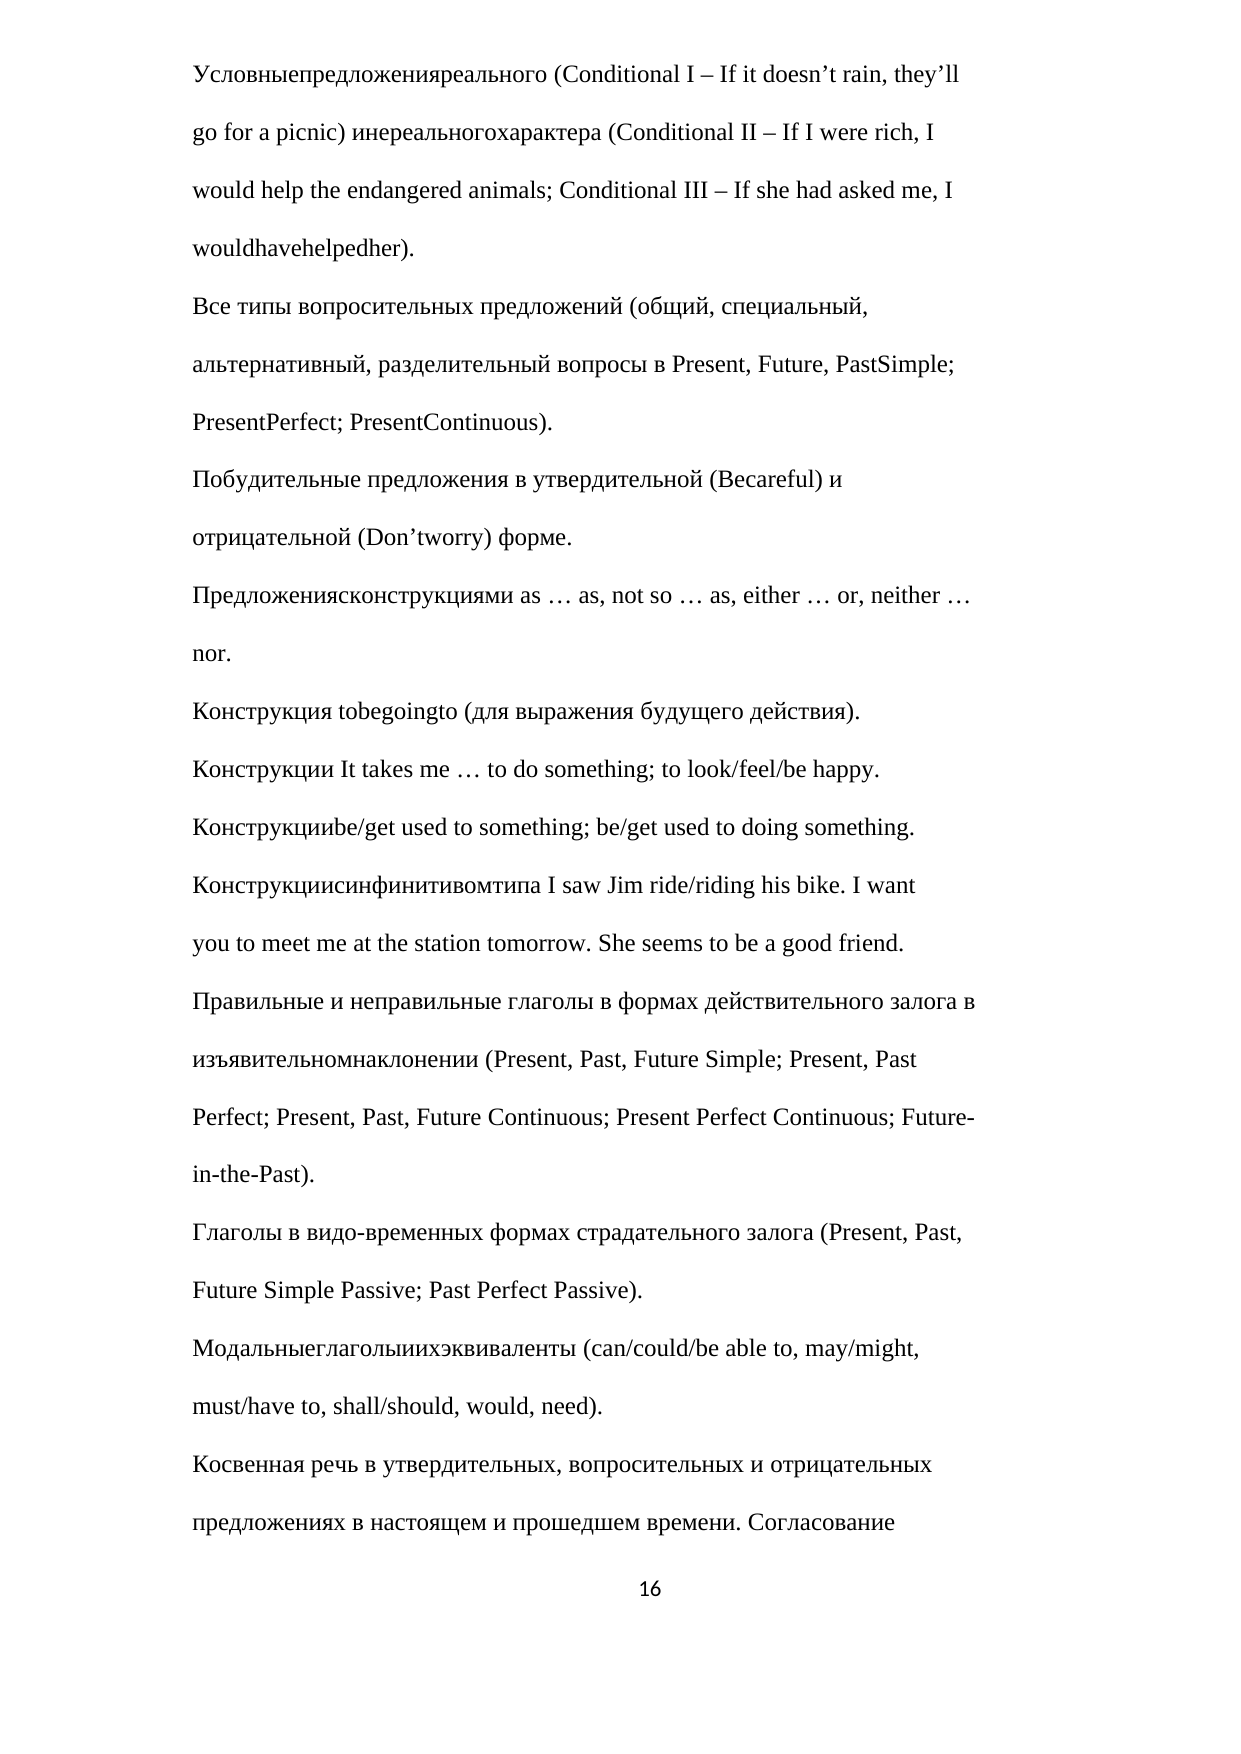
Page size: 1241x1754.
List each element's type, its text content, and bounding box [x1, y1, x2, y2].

text отрицательной (Don’tworry) форме. [118, 522, 1181, 551]
text would help the endangered animals; Conditional III – If she had asked me, I [118, 175, 1181, 204]
text Конструкцииbe/get used to something; be/get used to doing something. [118, 812, 1181, 841]
text in-the-Past). [118, 1159, 1181, 1188]
text Предложениясконструкциями as … as, not so … as, either … or, neither … [118, 580, 1181, 609]
text Perfect; Present, Past, Future Continuous; Present Perfect Continuous; Future- [118, 1102, 1181, 1130]
text wouldhavehelpedher). [118, 233, 1181, 262]
text Конструкция tobegoingto (для выражения будущего действия). [118, 696, 1181, 725]
text изъявительномнаклонении (Present, Past, Future Simple; Present, Past [118, 1044, 1181, 1072]
text nor. [118, 638, 1181, 667]
text Конструкциисинфинитивомтипа I saw Jim ride/riding his bike. I want [118, 870, 1181, 899]
text you to meet me at the station tomorrow. She seems to be a good friend. [118, 928, 1181, 957]
text Правильные и неправильные глаголы в формах действительного залога в [118, 986, 1181, 1014]
text Future Simple Passive; Past Perfect Passive). [118, 1275, 1181, 1304]
text альтернативный, разделительный вопросы в Present, Future, PastSimple; [118, 349, 1181, 377]
text Косвенная речь в утвердительных, вопросительных и отрицательных [118, 1449, 1181, 1478]
text Модальныеглаголыиихэквиваленты (can/could/be able to, may/might, [118, 1333, 1181, 1362]
text Все типы вопросительных предложений (общий, специальный, [118, 291, 1181, 319]
text PresentPerfect; PresentContinuous). [118, 407, 1181, 435]
text Глаголы в видо-временных формах страдательного залога (Present, Past, [118, 1217, 1181, 1246]
text Побудительные предложения в утвердительной (Becareful) и [118, 464, 1181, 493]
text Конструкции It takes me … to do something; to look/feel/be happy. [118, 754, 1181, 783]
text go for a picnic) инереальногохарактера (Conditional II – If I were rich, I [118, 117, 1181, 146]
text must/have to, shall/should, would, need). [118, 1391, 1181, 1420]
text предложениях в настоящем и прошедшем времени. Согласование [118, 1507, 1181, 1536]
text Условныепредложенияреального (Conditional I – If it doesn’t rain, they’ll [118, 59, 1181, 88]
